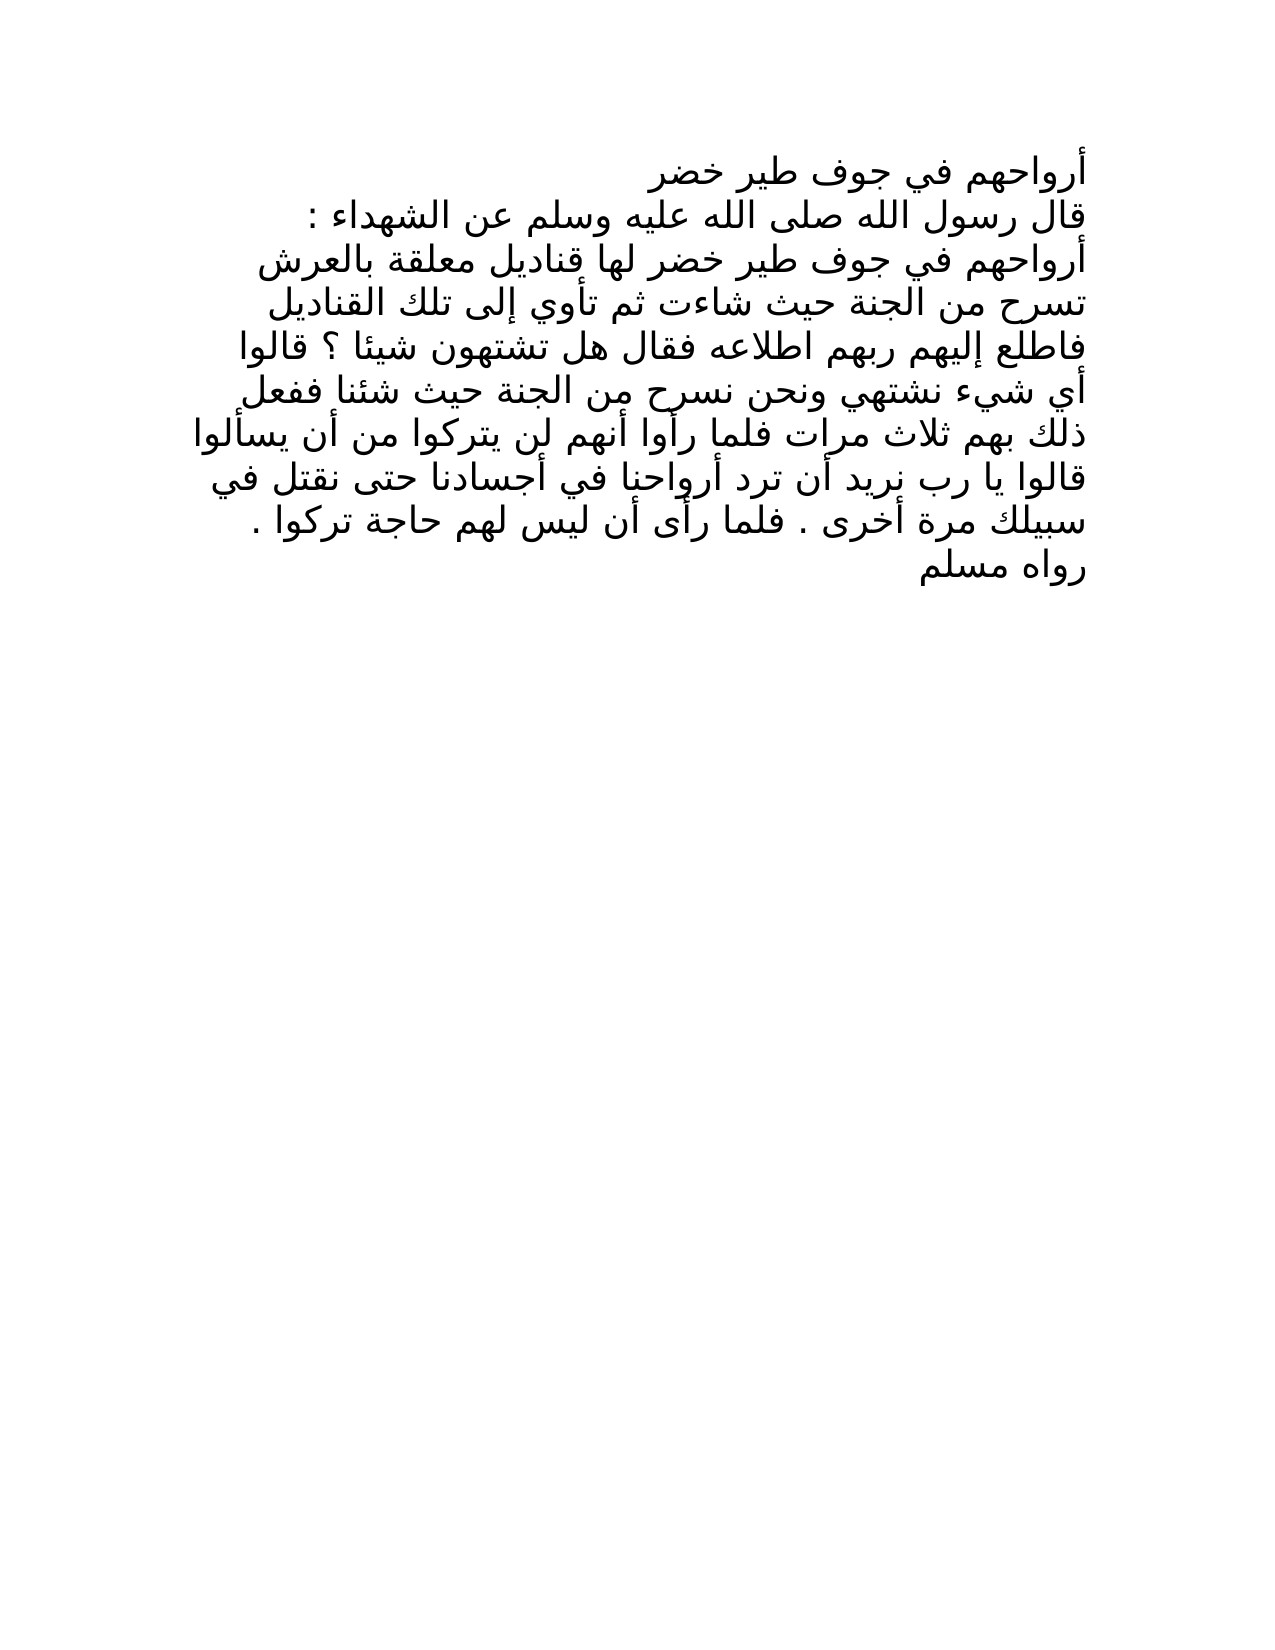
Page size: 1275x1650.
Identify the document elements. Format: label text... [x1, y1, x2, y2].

text أرواحهم في جوف طير خضر [187, 150, 1087, 194]
text أرواحهم في جوف طير خضر لها قناديل معلقة بالعرش تسرح من الجنة حيث شاءت ثم تأوي إلى تلك القناديل فاطلع إليهم ربهم اطلاعه فقال هل تشتهون شيئا ؟ قالوا أي شيء نشتهي ونحن نسرح من الجنة حيث شئنا ففعل ذلك بهم ثلاث مرات فلما رأوا أنهم لن يتركوا من أن يسألوا قالوا يا رب نريد أن ترد أرواحنا في أجسادنا حتى نقتل في سبيلك مرة أخرى . فلما رأى أن ليس لهم حاجة تركوا . [187, 237, 1087, 543]
text قال رسول الله صلى الله عليه وسلم عن الشهداء : [187, 194, 1087, 237]
text رواه مسلم [187, 543, 1087, 586]
